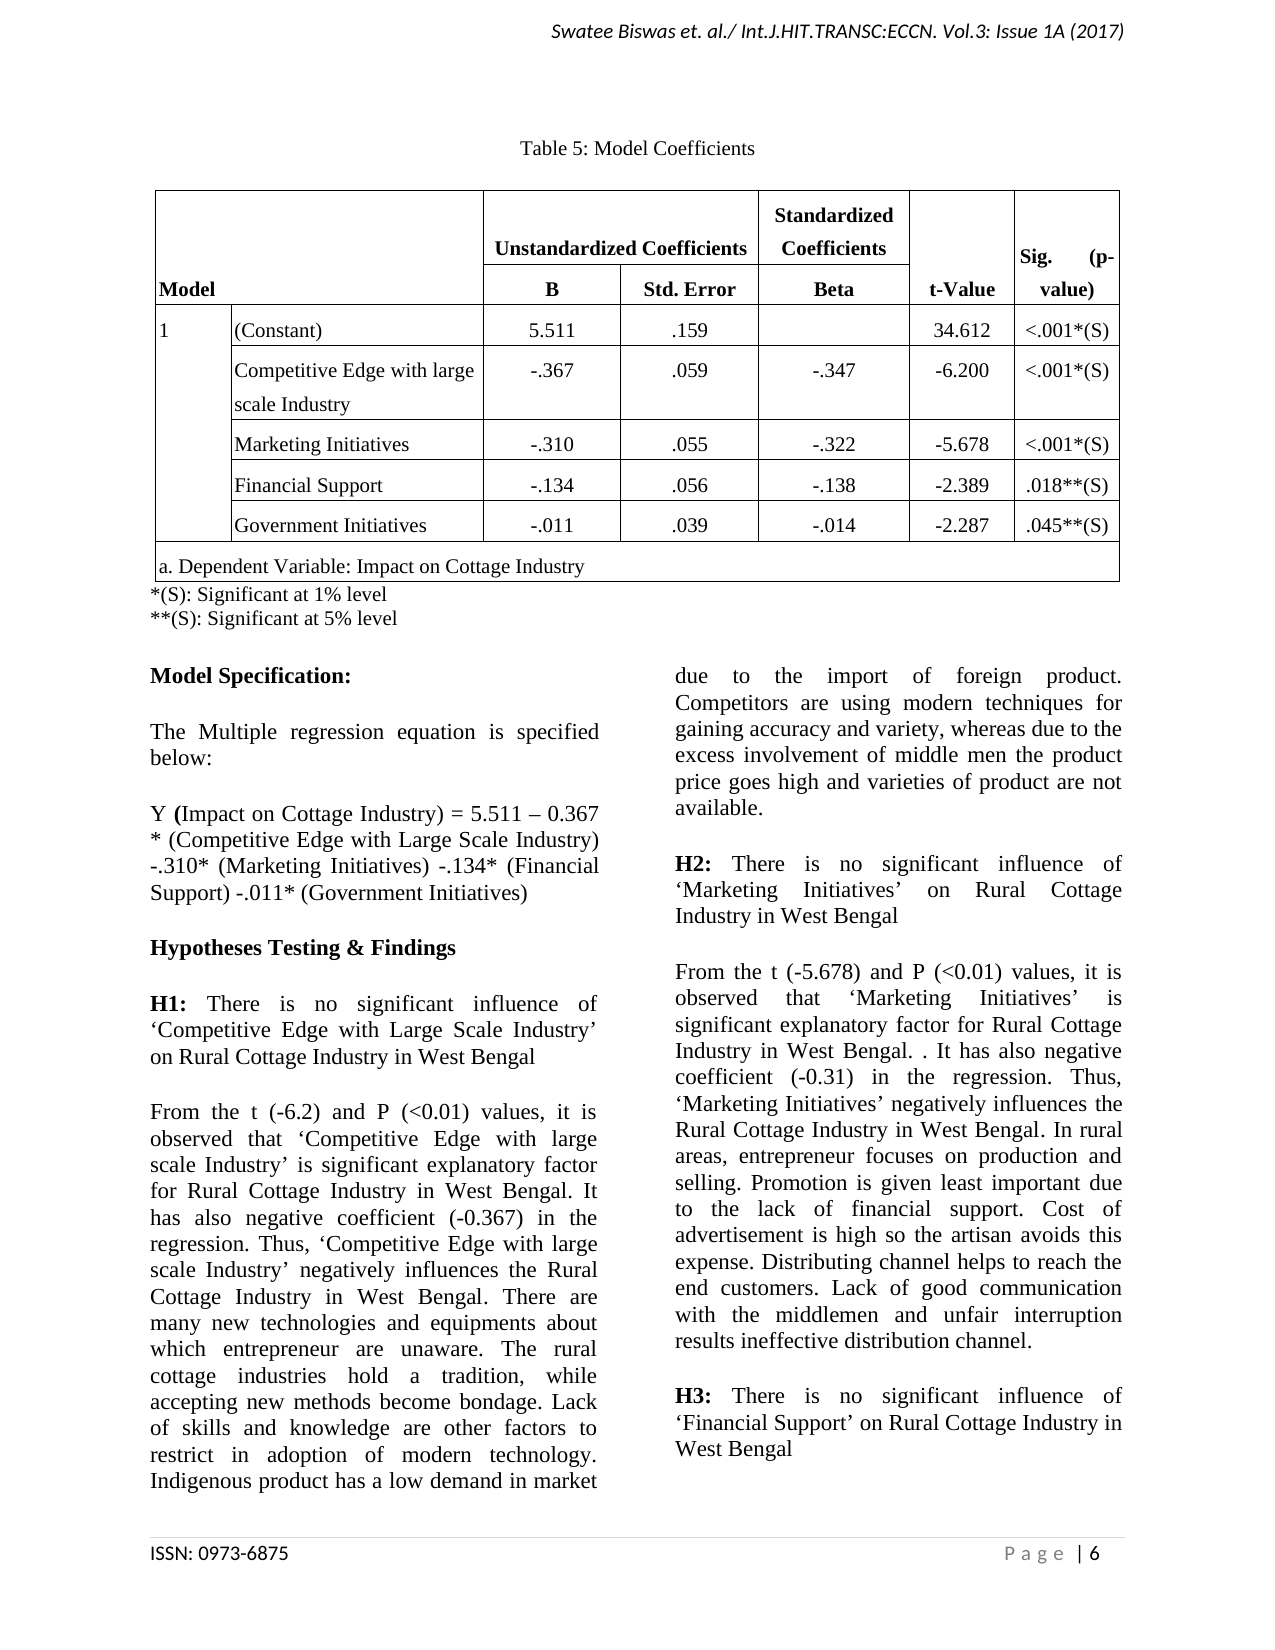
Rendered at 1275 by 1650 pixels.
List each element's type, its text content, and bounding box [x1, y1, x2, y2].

table_cell -.367 [484, 346, 620, 419]
table_cell -2.287 [910, 501, 1014, 541]
text From the t (-6.2) and P (<0.01) values, it is observed that ‘Competitive Edge with large scale Industry’ is significant explanatory factor for Rural Cottage Industry in West Bengal. It has also negative coefficient (-0.367) in the regression. Thus, ‘Competitive Edge with large scale Industry’ negatively influences the Rural Cottage Industry in West Bengal. There are many new technologies and equipments about which entrepreneur are unaware. The rural cottage industries hold a tradition, while accepting new methods become bondage. Lack of skills and knowledge are other factors to restrict in adoption of modern technology. Indigenous product has a low demand in market due to the import of foreign product. Competitors are using modern techniques for gaining accuracy and variety, whereas due to the excess involvement of middle men the product price goes high and varieties of product are not available. [150, 1098, 598, 1493]
text Model Specification: [150, 662, 600, 689]
table_cell -.014 [759, 501, 909, 541]
table_cell <.001*(S) [1015, 305, 1119, 345]
table_cell .059 [621, 346, 758, 419]
table_cell Financial Support [232, 460, 483, 500]
text Hypotheses Testing & Findings [150, 934, 600, 961]
table_cell 5.511 [484, 305, 620, 345]
text The Multiple regression equation is specified below: [150, 718, 600, 771]
text H2: There is no significant influence of ‘Marketing Initiatives’ on Rural Cottage Industry in West Bengal [675, 850, 1123, 929]
table_cell .159 [621, 305, 758, 345]
table_header Unstandardized Coefficients [484, 191, 758, 263]
table_cell Marketing Initiatives [232, 420, 483, 459]
text H1: There is no significant influence of ‘Competitive Edge with Large Scale Industry’ on Rural Cottage Industry in West Bengal [150, 990, 598, 1069]
table_cell -.347 [759, 346, 909, 419]
table_cell .039 [621, 501, 758, 541]
table_cell .056 [621, 460, 758, 500]
table_cell .055 [621, 420, 758, 459]
table_cell -.011 [484, 501, 620, 541]
table_header t-Value [910, 191, 1014, 304]
text Table 5: Model Coefficients [150, 136, 1125, 160]
table_cell 34.612 [910, 305, 1014, 345]
table_header Model [156, 191, 483, 304]
table_cell -.322 [759, 420, 909, 459]
table_header Standardized Coefficients [759, 191, 909, 263]
text **(S): Significant at 5% level [150, 606, 1125, 630]
table_header Sig. (p-value) [1015, 191, 1119, 304]
text Y (Impact on Cottage Industry) = 5.511 – 0.367 * (Competitive Edge with Large Scale Industry) -.310* (Marketing Initiatives) -.134* (Financial Support) -.011* (Government Initiatives) [150, 800, 600, 905]
table_cell -.310 [484, 420, 620, 459]
table_cell Std. Error [621, 265, 758, 304]
table_cell a. Dependent Variable: Impact on Cottage Industry [156, 542, 1119, 581]
table_cell .045**(S) [1015, 501, 1119, 541]
table_cell (Constant) [232, 305, 483, 345]
table_cell B [484, 265, 620, 304]
table_cell .018**(S) [1015, 460, 1119, 500]
text From the t (-5.678) and P (<0.01) values, it is observed that ‘Marketing Initiatives’ is significant explanatory factor for Rural Cottage Industry in West Bengal. . It has also negative coefficient (-0.31) in the regression. Thus, ‘Marketing Initiatives’ negatively influences the Rural Cottage Industry in West Bengal. In rural areas, entrepreneur focuses on production and selling. Promotion is given least important due to the lack of financial support. Cost of advertisement is high so the artisan avoids this expense. Distributing channel helps to reach the end customers. Lack of good communication with the middlemen and unfair interruption results ineffective distribution channel. [675, 958, 1123, 1353]
table_cell 1 [156, 305, 231, 541]
table_cell <.001*(S) [1015, 420, 1119, 459]
table_cell Beta [759, 265, 909, 304]
table_cell Government Initiatives [232, 501, 483, 541]
table_cell -2.389 [910, 460, 1014, 500]
table_cell Competitive Edge with large scale Industry [232, 346, 483, 419]
table_cell -5.678 [910, 420, 1014, 459]
table_cell [759, 305, 909, 345]
text H3: There is no significant influence of ‘Financial Support’ on Rural Cottage Industry in West Bengal [675, 1382, 1123, 1462]
table_cell -6.200 [910, 346, 1014, 419]
text *(S): Significant at 1% level [150, 582, 1125, 606]
table_cell -.138 [759, 460, 909, 500]
text From the t (-6.2) and P (<0.01) values, it is observed that ‘Competitive Edge with large scale Industry’ is significant explanatory factor for Rural Cottage Industry in West Bengal. It has also negative coefficient (-0.367) in the regression. Thus, ‘Competitive Edge with large scale Industry’ negatively influences the Rural Cottage Industry in West Bengal. There are many new technologies and equipments about which entrepreneur are unaware. The rural cottage industries hold a tradition, while accepting new methods become bondage. Lack of skills and knowledge are other factors to restrict in adoption of modern technology. Indigenous product has a low demand in market due to the import of foreign product. Competitors are using modern techniques for gaining accuracy and variety, whereas due to the excess involvement of middle men the product price goes high and varieties of product are not available. [675, 662, 1123, 821]
table_cell <.001*(S) [1015, 346, 1119, 419]
table_cell -.134 [484, 460, 620, 500]
